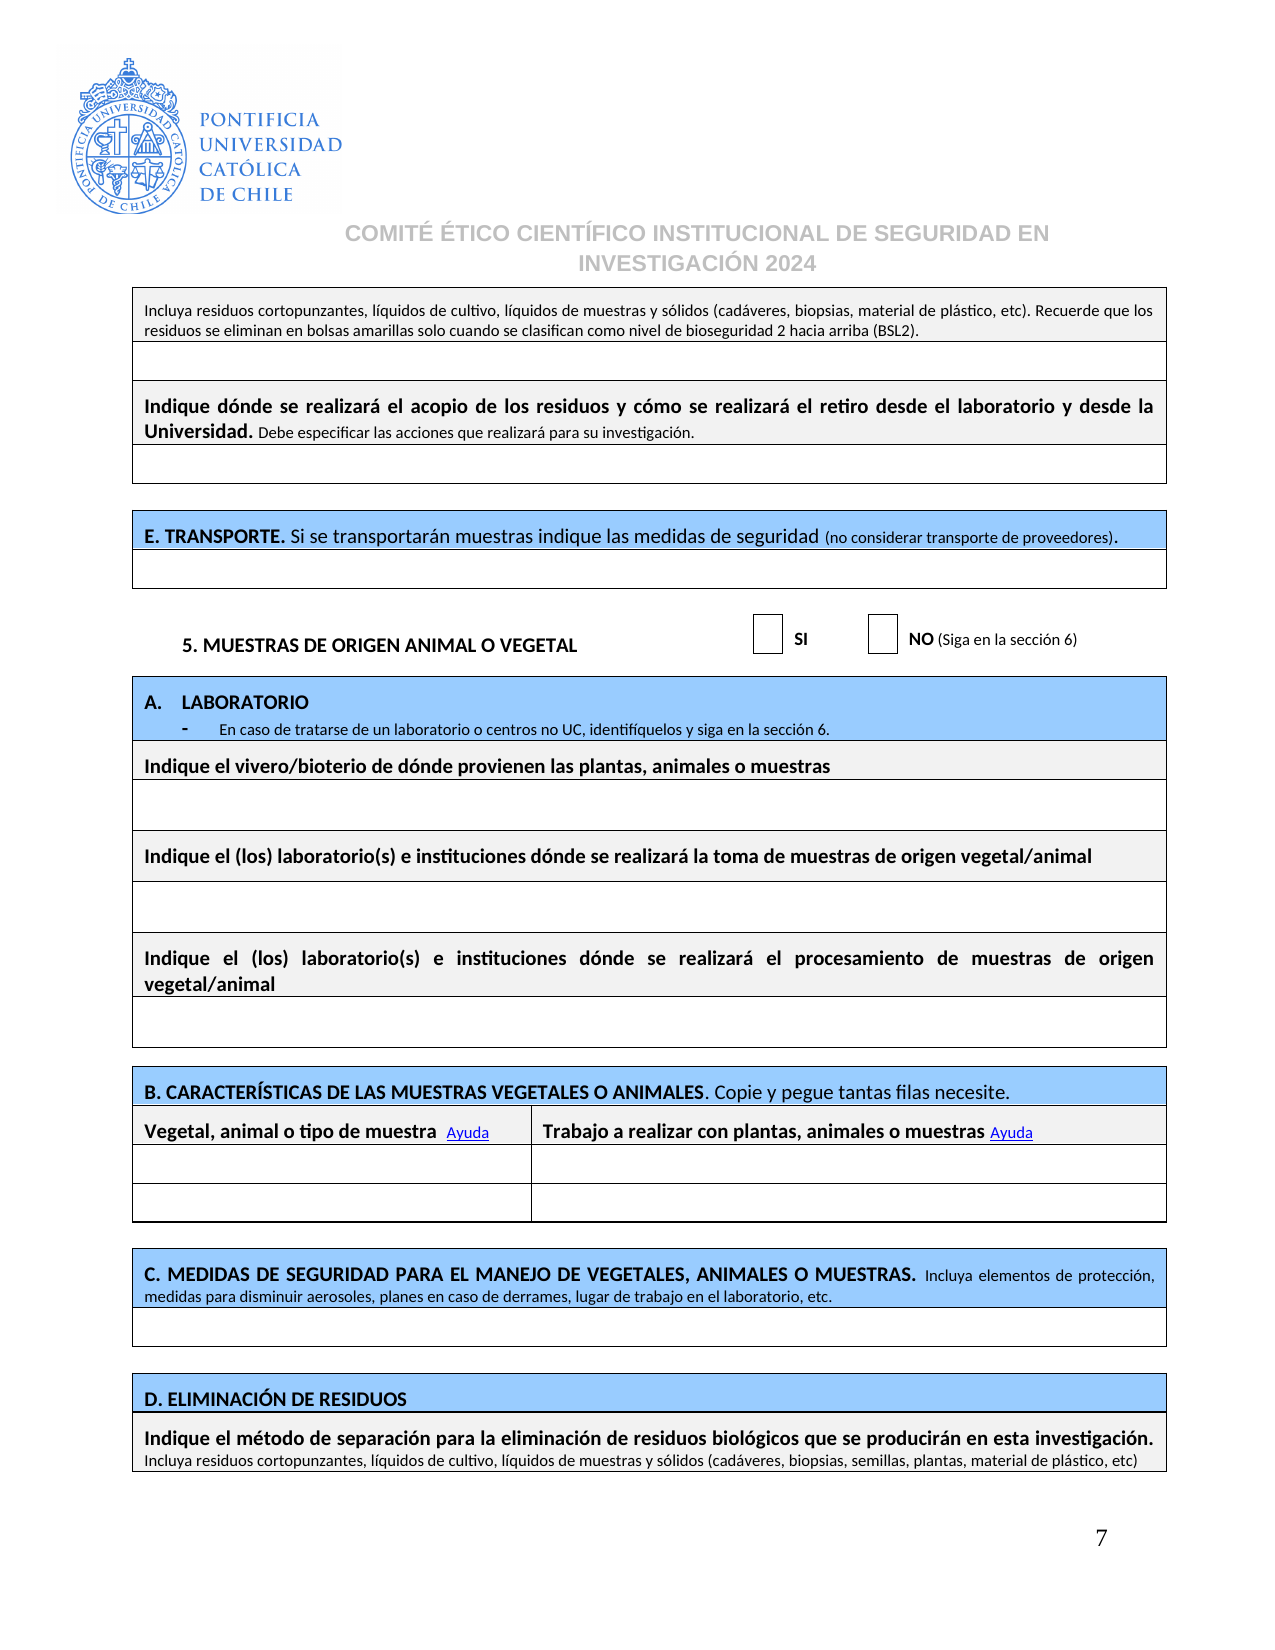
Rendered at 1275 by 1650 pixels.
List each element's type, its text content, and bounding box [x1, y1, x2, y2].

table_header C. MEDIDAS DE SEGURIDAD PARA EL MANEJO DE VEGETALES, ANIMALES O MUESTRAS. Incluya elementos de protección, medidas para disminuir aerosoles, planes en caso de derrames, lugar de trabajo en el laboratorio, etc. [133, 1249, 1166, 1307]
table_cell Vegetal, animal o tipo de muestra Ayuda [133, 1106, 531, 1143]
text 5. MUESTRAS DE ORIGEN ANIMAL O VEGETAL [177, 633, 1107, 658]
table_header D. ELIMINACIÓN DE RESIDUOS [133, 1374, 1166, 1411]
table_cell [133, 342, 1166, 380]
table_cell Indique el método de separación para la eliminación de residuos biológicos que se producirán en esta investigación. Incluya residuos cortopunzantes, líquidos de cultivo, líquidos de muestras y sólidos (cadáveres, biopsias, semillas, plantas, material de plástico, etc) [133, 1413, 1166, 1471]
table_header [754, 615, 782, 653]
table_cell [532, 1145, 1166, 1182]
table_cell Indique el vivero/bioterio de dónde provienen las plantas, animales o muestras [133, 741, 1166, 779]
table_cell Indique dónde se realizará el acopio de los residuos y cómo se realizará el retiro desde el laboratorio y desde la Universidad. Debe especificar las acciones que realizará para su investigación. [133, 381, 1166, 444]
table_cell [133, 1145, 531, 1182]
table_header [869, 615, 897, 653]
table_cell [133, 288, 1166, 341]
table_cell [133, 882, 1166, 932]
table_cell [133, 1308, 1166, 1346]
table_header LABORATORIO En caso de tratarse de un laboratorio o centros no UC, identifíquelos y siga en la sección 6. [133, 677, 1166, 740]
table_cell Indique el (los) laboratorio(s) e instituciones dónde se realizará el procesamiento de muestras de origen vegetal/animal [133, 933, 1166, 996]
table_cell Indique el (los) laboratorio(s) e instituciones dónde se realizará la toma de muestras de origen vegetal/animal [133, 831, 1166, 881]
table_header SI [783, 614, 868, 653]
table_header B. CARACTERÍSTICAS DE LAS MUESTRAS VEGETALES O ANIMALES. Copie y pegue tantas filas necesite. [133, 1067, 1166, 1104]
table_cell [532, 1184, 1166, 1221]
table_cell [133, 780, 1166, 830]
table_cell Trabajo a realizar con plantas, animales o muestras Ayuda [532, 1106, 1166, 1143]
table_cell [133, 550, 1166, 587]
table_cell [133, 1184, 531, 1221]
table_cell [133, 445, 1166, 483]
table_cell [133, 997, 1166, 1047]
table_header E. TRANSPORTE. Si se transportarán muestras indique las medidas de seguridad (no considerar transporte de proveedores). [133, 511, 1166, 548]
table_header NO (Siga en la sección 6) [898, 614, 1093, 653]
